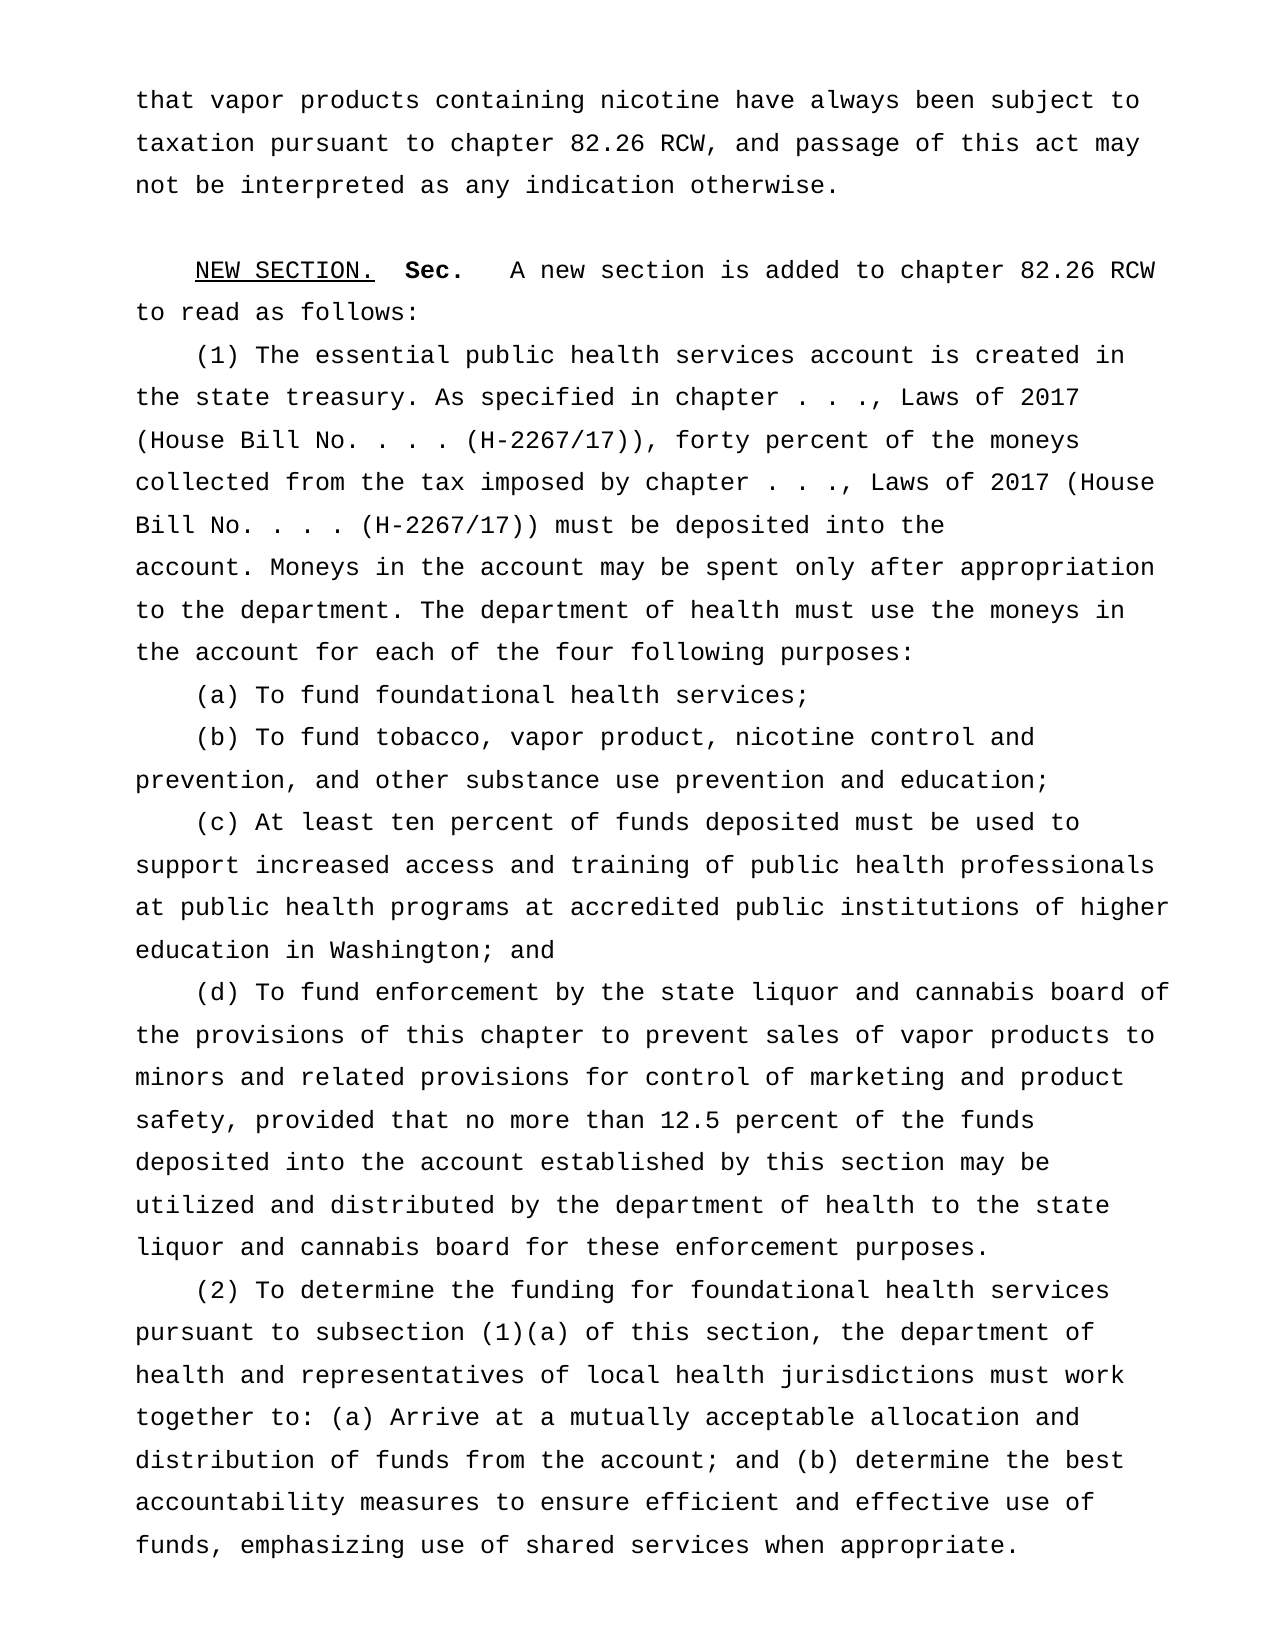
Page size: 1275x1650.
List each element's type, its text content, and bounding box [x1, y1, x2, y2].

text (1) The essential public health services account is created in the state treasury. As specified in chapter . . ., Laws of 2017 (House Bill No. . . . (H-2267/17)), forty percent of the moneys collected from the tax imposed by chapter . . ., Laws of 2017 (House Bill No. . . . (H-2267/17)) must be deposited into the account. Moneys in the account may be spent only after appropriation to the department. The department of health must use the moneys in the account for each of the four following purposes: [135, 329, 1170, 669]
text (c) At least ten percent of funds deposited must be used to support increased access and training of public health professionals at public health programs at accredited public institutions of higher education in Washington; and [135, 797, 1170, 967]
text (2) To determine the funding for foundational health services pursuant to subsection (1)(a) of this section, the department of health and representatives of local health jurisdictions must work together to: (a) Arrive at a mutually acceptable allocation and distribution of funds from the account; and (b) determine the best accountability measures to ensure efficient and effective use of funds, emphasizing use of shared services when appropriate. [135, 1264, 1170, 1562]
text NEW SECTION. Sec. A new section is added to chapter 82.26 RCW to read as follows: [135, 244, 1170, 329]
text (a) To fund foundational health services; [135, 669, 1170, 712]
text (d) To fund enforcement by the state liquor and cannabis board of the provisions of this chapter to prevent sales of vapor products to minors and related provisions for control of marketing and product safety, provided that no more than 12.5 percent of the funds deposited into the account established by this section may be utilized and distributed by the department of health to the state liquor and cannabis board for these enforcement purposes. [135, 967, 1170, 1264]
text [135, 75, 1170, 202]
text (b) To fund tobacco, vapor product, nicotine control and prevention, and other substance use prevention and education; [135, 712, 1170, 797]
